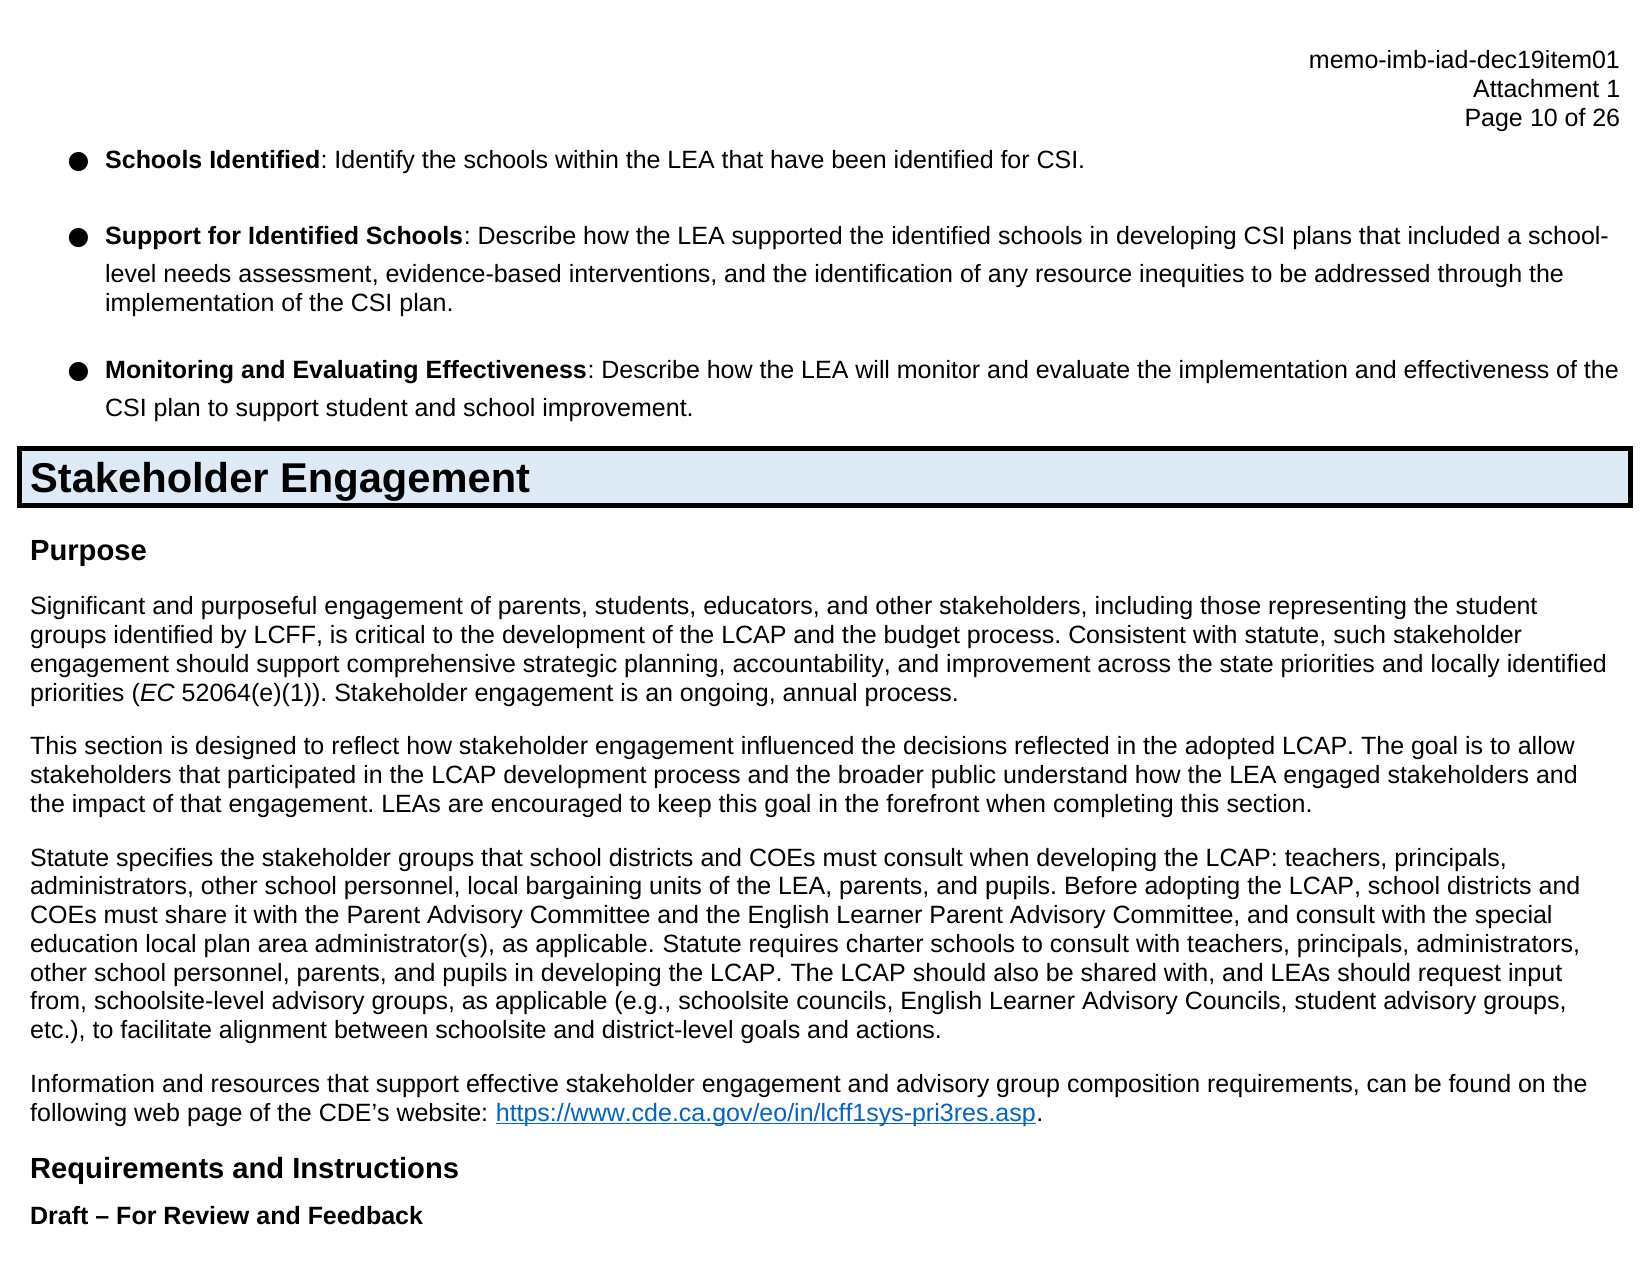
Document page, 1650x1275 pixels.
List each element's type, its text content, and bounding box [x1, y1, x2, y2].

list Support for Identified Schools: Describe how the LEA supported the identified schools in developing CSI plans that included a school-level needs assessment, evidence-based interventions, and the identification of any resource inequities to be addressed through the implementation of the CSI plan. [67, 207, 1620, 316]
text Significant and purposeful engagement of parents, students, educators, and other stakeholders, including those representing the student groups identified by LCFF, is critical to the development of the LCAP and the budget process. Consistent with statute, such stakeholder engagement should support comprehensive strategic planning, accountability, and improvement across the state priorities and locally identified priorities (EC 52064(e)(1)). Stakeholder engagement is an ongoing, annual process. [30, 591, 1620, 706]
text Information and resources that support effective stakeholder engagement and advisory group composition requirements, can be found on the following web page of the CDE’s website: https://www.cde.ca.gov/eo/in/lcff1sys-pri3res.asp. [30, 1069, 1620, 1126]
text Statute specifies the stakeholder groups that school districts and COEs must consult when developing the LCAP: teachers, principals, administrators, other school personnel, local bargaining units of the LEA, parents, and pupils. Before adopting the LCAP, school districts and COEs must share it with the Parent Advisory Committee and the English Learner Parent Advisory Committee, and consult with the special education local plan area administrator(s), as applicable. Statute requires charter schools to consult with teachers, principals, administrators, other school personnel, parents, and pupils in developing the LCAP. The LCAP should also be shared with, and LEAs should request input from, schoolsite-level advisory groups, as applicable (e.g., schoolsite councils, English Learner Advisory Councils, student advisory groups, etc.), to facilitate alignment between schoolsite and district-level goals and actions. [30, 842, 1620, 1044]
text This section is designed to reflect how stakeholder engagement influenced the decisions reflected in the adopted LCAP. The goal is to allow stakeholders that participated in the LCAP development process and the broader public understand how the LEA engaged stakeholders and the impact of that engagement. LEAs are encouraged to keep this goal in the forefront when completing this section. [30, 731, 1620, 817]
text Requirements and Instructions [30, 1151, 1620, 1185]
text Stakeholder Engagement [22, 451, 1628, 503]
list Monitoring and Evaluating Effectiveness: Describe how the LEA will monitor and evaluate the implementation and effectiveness of the CSI plan to support student and school improvement. [67, 341, 1620, 421]
text Purpose [30, 533, 1620, 566]
list Schools Identified: Identify the schools within the LEA that have been identified for CSI. [67, 131, 1620, 182]
